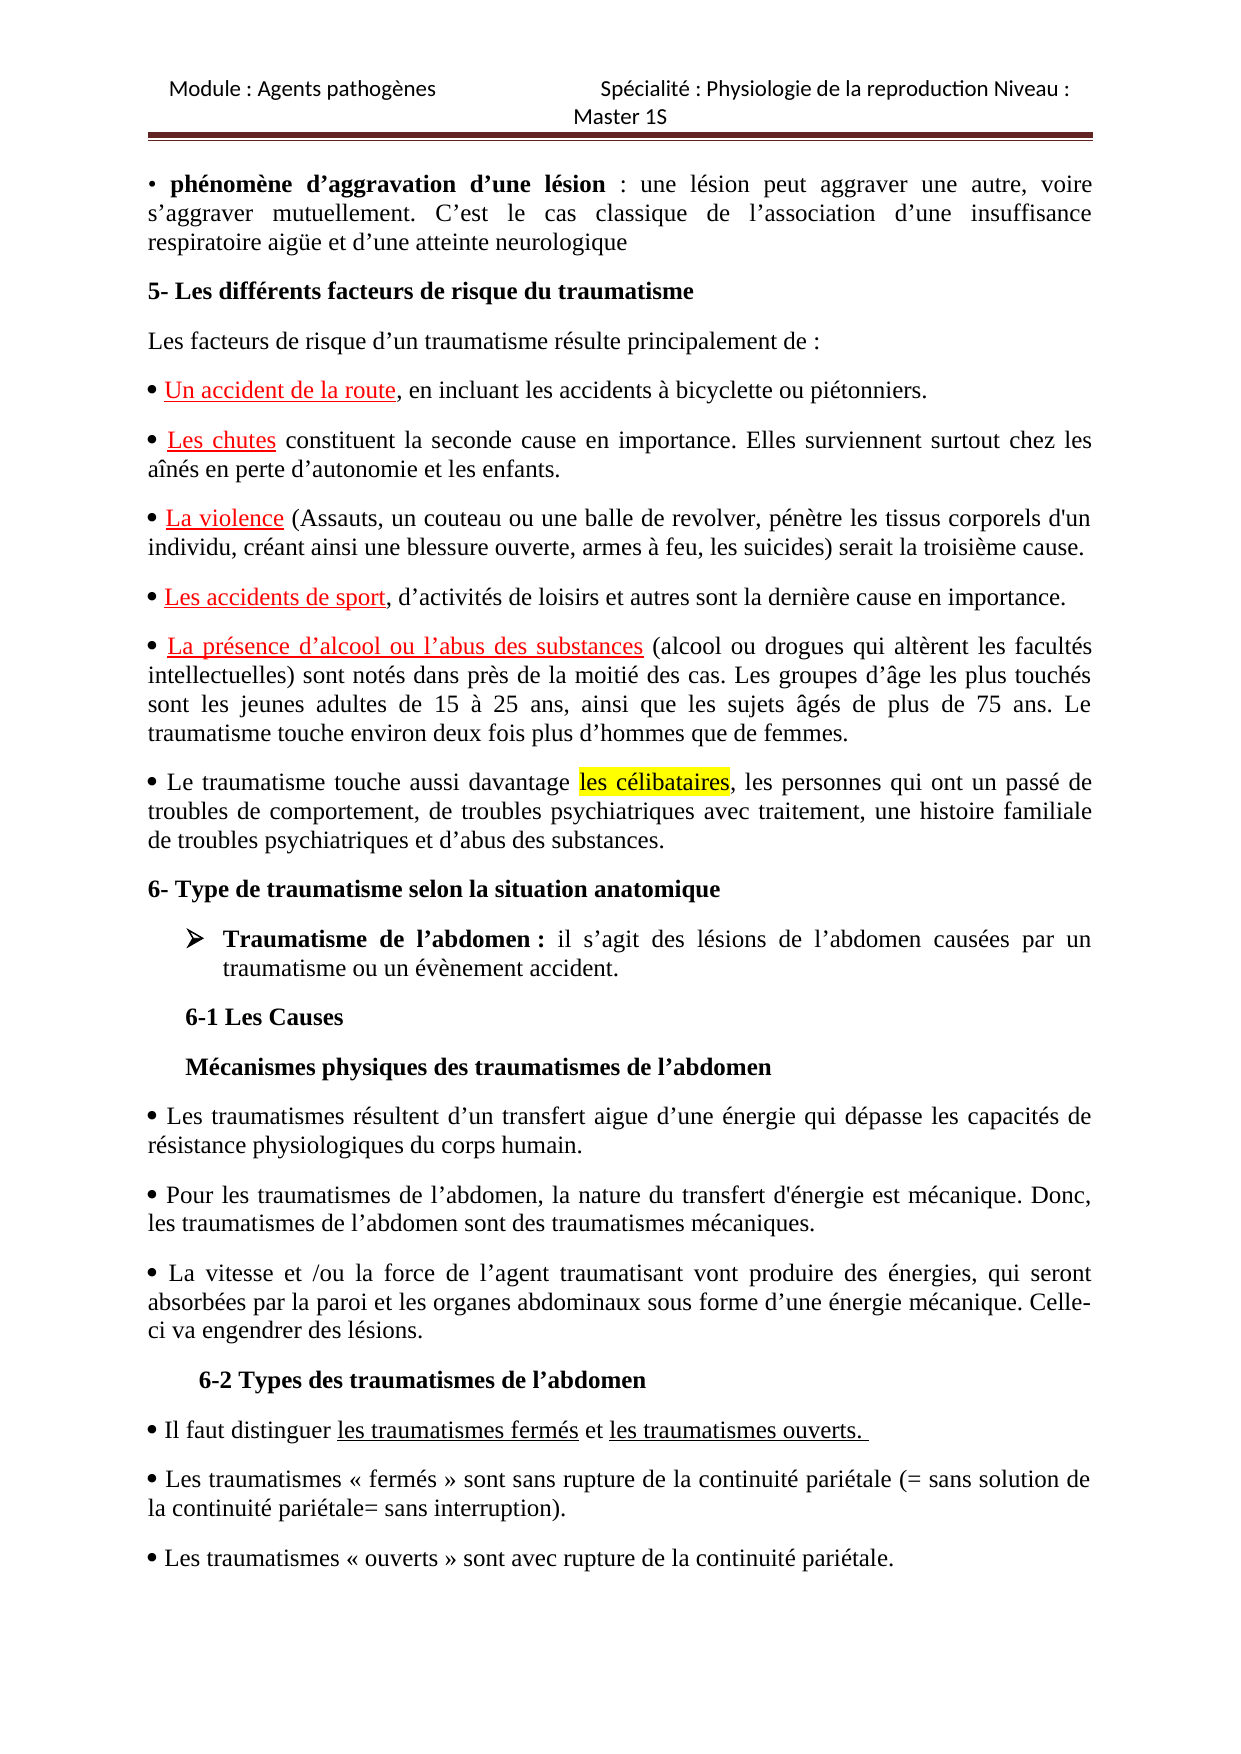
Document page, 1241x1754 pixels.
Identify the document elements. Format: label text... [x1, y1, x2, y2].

text La violence (Assauts, un couteau ou une balle de revolver, pénètre les tissus corporels d'un individu, créant ainsi une blessure ouverte, armes à feu, les suicides) serait la troisième cause. [148, 503, 1093, 561]
list Traumatisme de l’abdomen : il s’agit des lésions de l’abdomen causées par un traumatisme ou un évènement accident. [185, 924, 1093, 981]
text 6-1 Les Causes [148, 1002, 1093, 1031]
text 6- Type de traumatisme selon la situation anatomique [148, 874, 1093, 903]
text Pour les traumatismes de l’abdomen, la nature du transfert d'énergie est mécanique. Donc, les traumatismes de l’abdomen sont des traumatismes mécaniques. [148, 1180, 1093, 1237]
text Un accident de la route, en incluant les accidents à bicyclette ou piétonniers. [148, 376, 1093, 404]
text La présence d’alcool ou l’abus des substances (alcool ou drogues qui altèrent les facultés intellectuelles) sont notés dans près de la moitié des cas. Les groupes d’âge les plus touchés sont les jeunes adultes de 15 à 25 ans, ainsi que les sujets âgés de plus de 75 ans. Le traumatisme touche environ deux fois plus d’hommes que de femmes. [148, 631, 1093, 746]
text La vitesse et /ou la force de l’agent traumatisant vont produire des énergies, qui seront absorbées par la paroi et les organes abdominaux sous forme d’une énergie mécanique. Celle-ci va engendrer des lésions. [148, 1258, 1093, 1344]
text Les accidents de sport, d’activités de loisirs et autres sont la dernière cause en importance. [148, 582, 1093, 611]
text Les traumatismes « fermés » sont sans rupture de la continuité pariétale (= sans solution de la continuité pariétale= sans interruption). [148, 1464, 1093, 1522]
text • phénomène d’aggravation d’une lésion : une lésion peut aggraver une autre, voire s’aggraver mutuellement. C’est le cas classique de l’association d’une insuffisance respiratoire aigüe et d’une atteinte neurologique [148, 169, 1093, 256]
text Les traumatismes résultent d’un transfert aigue d’une énergie qui dépasse les capacités de résistance physiologiques du corps humain. [148, 1101, 1093, 1159]
text Le traumatisme touche aussi davantage les célibataires, les personnes qui ont un passé de troubles de comportement, de troubles psychiatriques avec traitement, une histoire familiale de troubles psychiatriques et d’abus des substances. [148, 767, 1093, 853]
text 5- Les différents facteurs de risque du traumatisme [148, 276, 1093, 305]
text Les chutes constituent la seconde cause en importance. Elles surviennent surtout chez les aînés en perte d’autonomie et les enfants. [148, 425, 1093, 483]
text Les traumatismes « ouverts » sont avec rupture de la continuité pariétale. [148, 1543, 1093, 1571]
text Les facteurs de risque d’un traumatisme résulte principalement de : [148, 326, 1093, 355]
text 6-2 Types des traumatismes de l’abdomen [148, 1365, 1093, 1394]
text Il faut distinguer les traumatismes fermés et les traumatismes ouverts. [148, 1415, 1093, 1443]
text Mécanismes physiques des traumatismes de l’abdomen [148, 1052, 1093, 1081]
